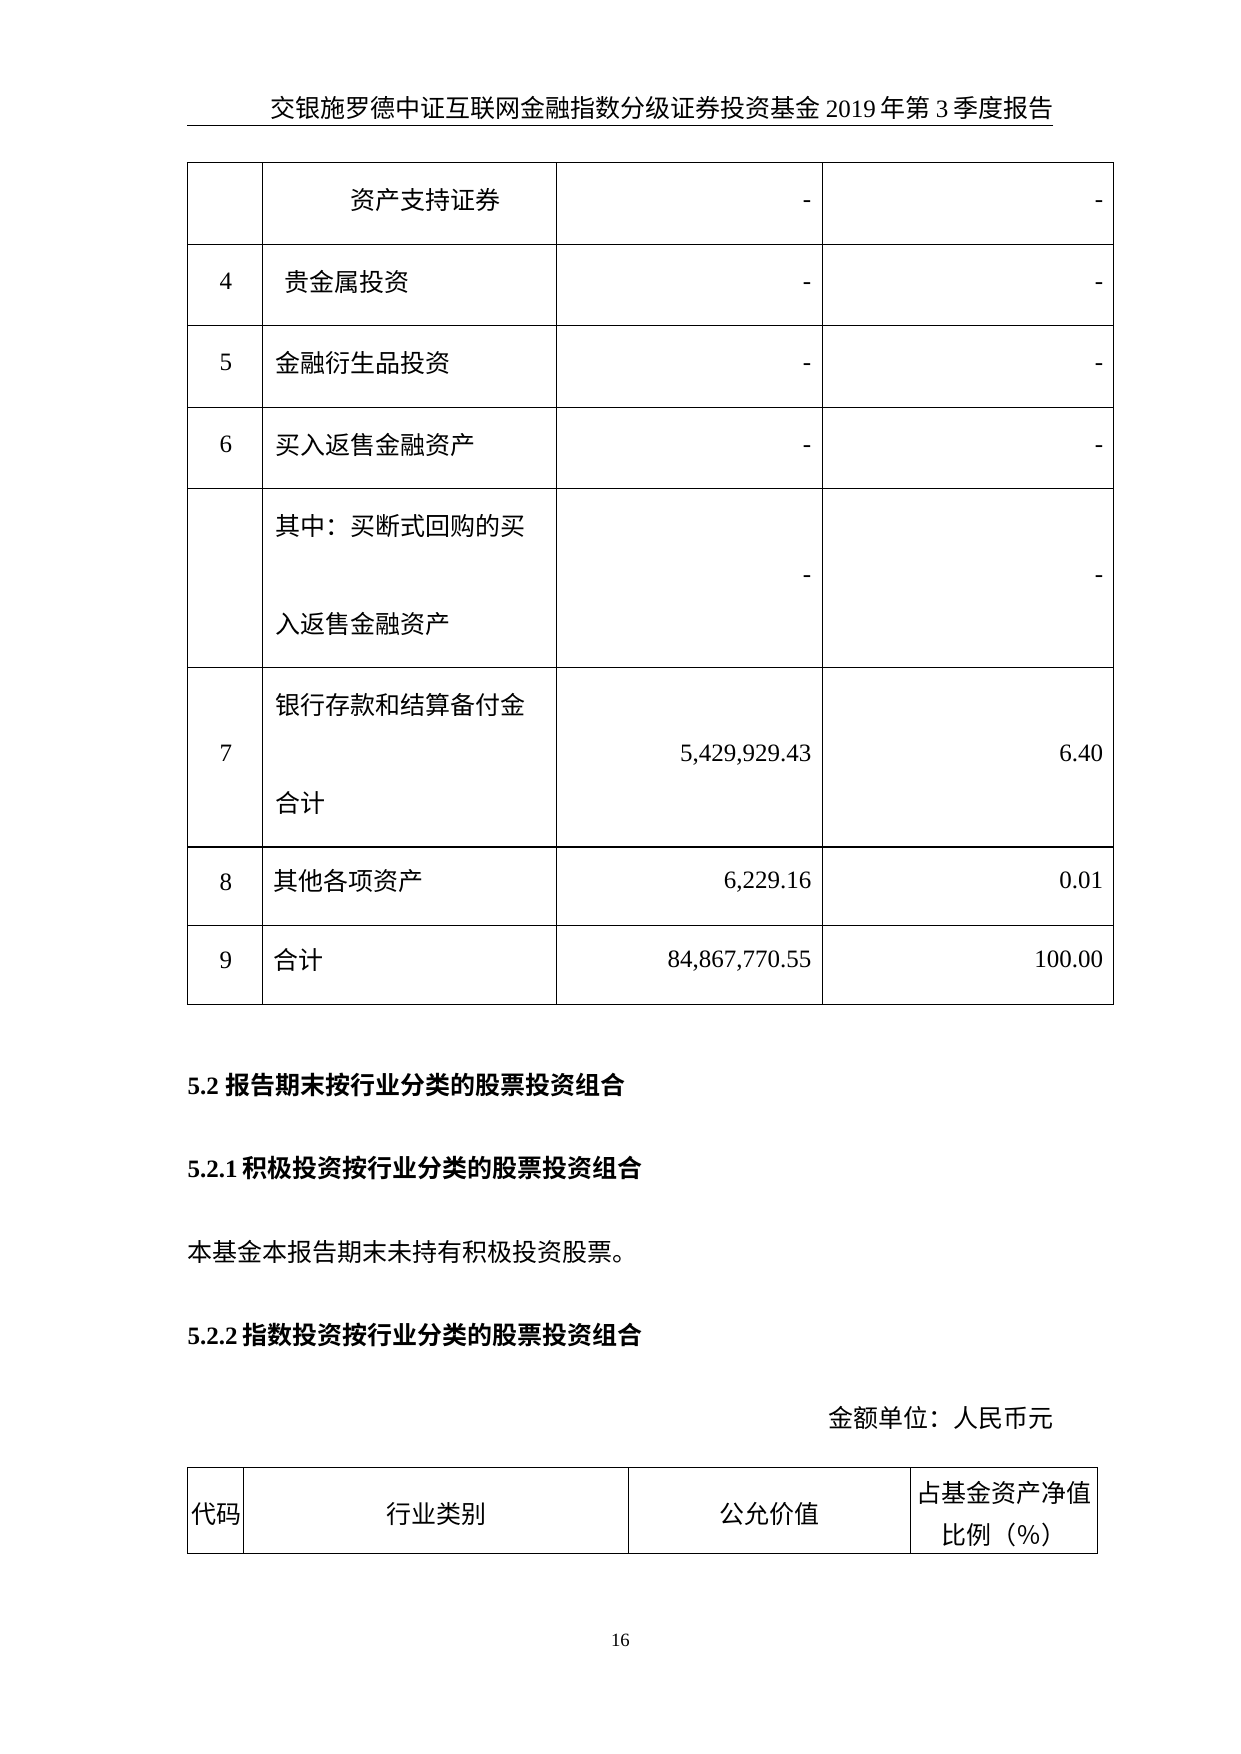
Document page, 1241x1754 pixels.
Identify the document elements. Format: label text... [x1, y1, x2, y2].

table_header 代码 [188, 1468, 243, 1553]
table_header 行业类别 [244, 1468, 628, 1553]
text 5.2 报告期末按行业分类的股票投资组合 [187, 1051, 1053, 1116]
table_cell 其他各项资产 [263, 848, 556, 925]
table_cell 金融衍生品投资 [263, 326, 556, 407]
table_cell 7 [188, 668, 262, 846]
table_cell - [823, 408, 1113, 488]
table_header 公允价值 [629, 1468, 910, 1553]
table_cell 8 [188, 848, 262, 925]
table_cell 84,867,770.55 [557, 926, 822, 1003]
table_cell 贵金属投资 [263, 245, 556, 325]
table_cell 5,429,929.43 [557, 668, 822, 846]
text 积极投资按行业分类的股票投资组合 [187, 1134, 1053, 1199]
text 本基金本报告期末未持有积极投资股票。 [187, 1218, 1053, 1283]
table_cell 其中：买断式回购的买入返售金融资产 [263, 489, 556, 667]
table_cell - [823, 245, 1113, 325]
table_cell 6.40 [823, 668, 1113, 846]
table_cell 4 [188, 245, 262, 325]
table_cell 6 [188, 408, 262, 488]
table_cell 0.01 [823, 848, 1113, 925]
table_cell [188, 163, 262, 243]
text 指数投资按行业分类的股票投资组合 [187, 1301, 1053, 1366]
table_cell - [557, 408, 822, 488]
table_cell - [823, 489, 1113, 667]
table_cell - [557, 489, 822, 667]
table_cell - [557, 163, 822, 243]
text 金额单位：人民币元 [187, 1384, 1053, 1449]
table_cell 100.00 [823, 926, 1113, 1003]
table_cell 6,229.16 [557, 848, 822, 925]
table_cell 银行存款和结算备付金合计 [263, 668, 556, 846]
table_cell 9 [188, 926, 262, 1003]
table_cell - [557, 326, 822, 407]
table_cell 合计 [263, 926, 556, 1003]
table_header 占基金资产净值比例（％） [911, 1468, 1097, 1553]
table_cell 买入返售金融资产 [263, 408, 556, 488]
table_cell [188, 489, 262, 667]
table_cell 5 [188, 326, 262, 407]
table_cell 资产支持证券 [263, 163, 556, 243]
table_cell - [823, 163, 1113, 243]
table_cell - [557, 245, 822, 325]
table_cell - [823, 326, 1113, 407]
